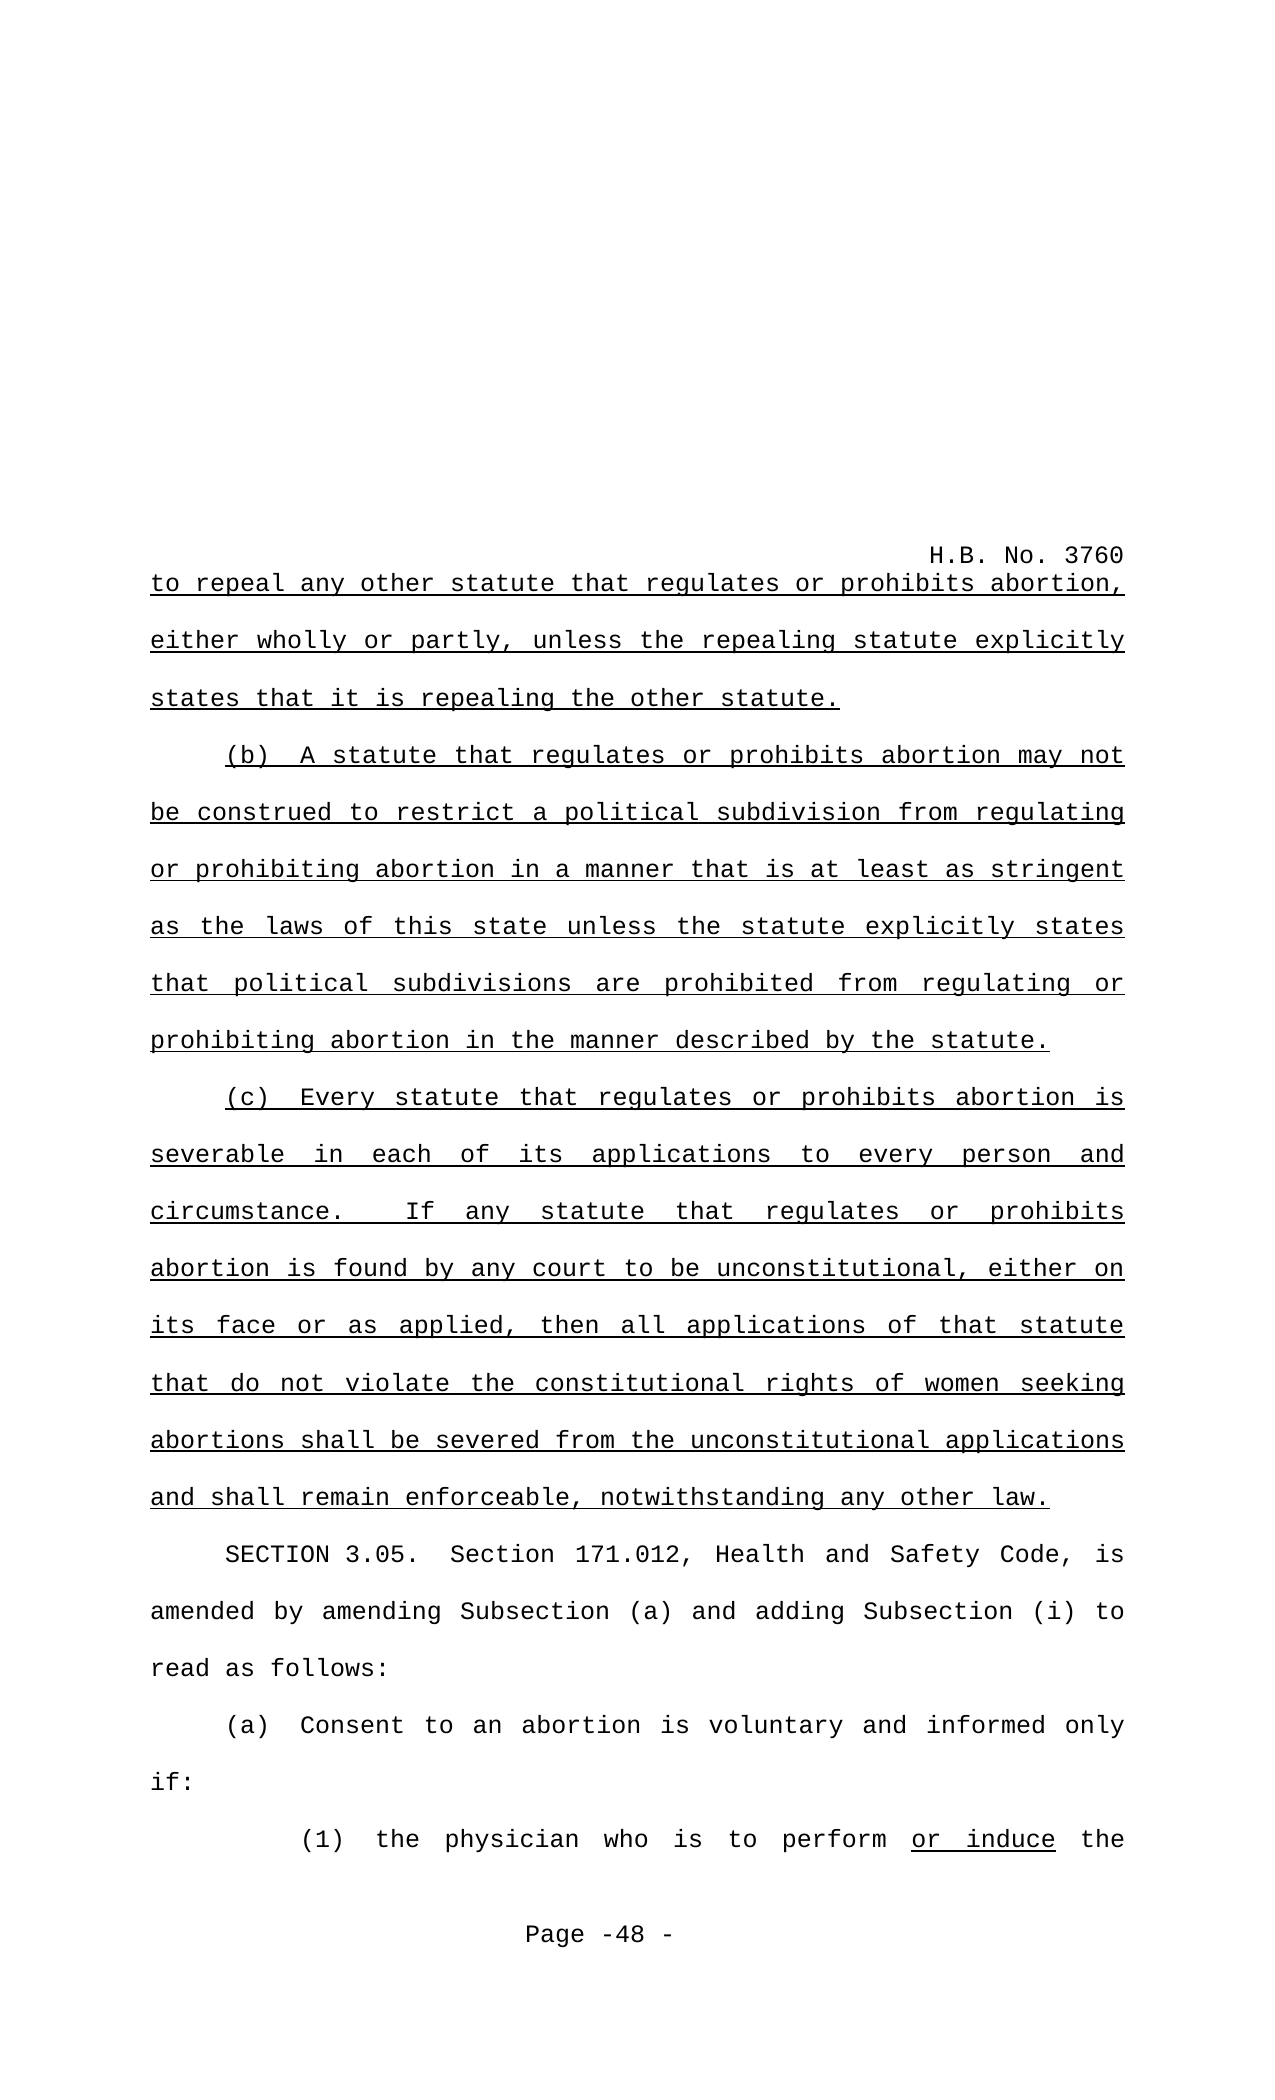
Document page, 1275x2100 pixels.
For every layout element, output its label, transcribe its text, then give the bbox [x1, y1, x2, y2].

text (b) A statute that regulates or prohibits abortion may not be construed to restrict a political subdivision from regulating or prohibiting abortion in a manner that is at least as stringent as the laws of this state unless the statute explicitly states that political subdivisions are prohibited from regulating or prohibiting abortion in the manner described by the statute. [150, 824, 1125, 880]
text (b) A statute that regulates or prohibits abortion may not be construed to restrict a political subdivision from regulating or prohibiting abortion in a manner that is at least as stringent as the laws of this state unless the statute explicitly states that political subdivisions are prohibited from regulating or prohibiting abortion in the manner described by the statute. [150, 995, 1125, 1056]
text (c) Every statute that regulates or prohibits abortion is severable in each of its applications to every person and circumstance. If any statute that regulates or prohibits abortion is found by any court to be unconstitutional, either on its face or as applied, then all applications of that statute that do not violate the constitutional rights of women seeking abortions shall be severed from the unconstitutional applications and shall remain enforceable, notwithstanding any other law. [150, 1167, 1125, 1222]
text (c) Every statute that regulates or prohibits abortion is severable in each of its applications to every person and circumstance. If any statute that regulates or prohibits abortion is found by any court to be unconstitutional, either on its face or as applied, then all applications of that statute that do not violate the constitutional rights of women seeking abortions shall be severed from the unconstitutional applications and shall remain enforceable, notwithstanding any other law. [150, 1224, 1125, 1279]
text (c) Every statute that regulates or prohibits abortion is severable in each of its applications to every person and circumstance. If any statute that regulates or prohibits abortion is found by any court to be unconstitutional, either on its face or as applied, then all applications of that statute that do not violate the constitutional rights of women seeking abortions shall be severed from the unconstitutional applications and shall remain enforceable, notwithstanding any other law. [150, 1452, 1125, 1513]
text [150, 571, 1125, 594]
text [150, 1827, 1125, 1855]
text SECTION 3.05. Section 171.012, Health and Safety Code, is amended by amending Subsection (a) and adding Subsection (i) to read as follows: [150, 1541, 1125, 1684]
text (c) Every statute that regulates or prohibits abortion is severable in each of its applications to every person and circumstance. If any statute that regulates or prohibits abortion is found by any court to be unconstitutional, either on its face or as applied, then all applications of that statute that do not violate the constitutional rights of women seeking abortions shall be severed from the unconstitutional applications and shall remain enforceable, notwithstanding any other law. [150, 1281, 1125, 1336]
text (a) Consent to an abortion is voluntary and informed only if: [150, 1712, 1125, 1798]
text (c) Every statute that regulates or prohibits abortion is severable in each of its applications to every person and circumstance. If any statute that regulates or prohibits abortion is found by any court to be unconstitutional, either on its face or as applied, then all applications of that statute that do not violate the constitutional rights of women seeking abortions shall be severed from the unconstitutional applications and shall remain enforceable, notwithstanding any other law. [150, 1084, 1125, 1165]
text (b) A statute that regulates or prohibits abortion may not be construed to restrict a political subdivision from regulating or prohibiting abortion in a manner that is at least as stringent as the laws of this state unless the statute explicitly states that political subdivisions are prohibited from regulating or prohibiting abortion in the manner described by the statute. [150, 938, 1125, 994]
text (c) Every statute that regulates or prohibits abortion is severable in each of its applications to every person and circumstance. If any statute that regulates or prohibits abortion is found by any court to be unconstitutional, either on its face or as applied, then all applications of that statute that do not violate the constitutional rights of women seeking abortions shall be severed from the unconstitutional applications and shall remain enforceable, notwithstanding any other law. [150, 1395, 1125, 1450]
text (c) Every statute that regulates or prohibits abortion is severable in each of its applications to every person and circumstance. If any statute that regulates or prohibits abortion is found by any court to be unconstitutional, either on its face or as applied, then all applications of that statute that do not violate the constitutional rights of women seeking abortions shall be severed from the unconstitutional applications and shall remain enforceable, notwithstanding any other law. [150, 1338, 1125, 1393]
text (b) A statute that regulates or prohibits abortion may not be construed to restrict a political subdivision from regulating or prohibiting abortion in a manner that is at least as stringent as the laws of this state unless the statute explicitly states that political subdivisions are prohibited from regulating or prohibiting abortion in the manner described by the statute. [150, 881, 1125, 937]
text (b) A statute that regulates or prohibits abortion may not be construed to restrict a political subdivision from regulating or prohibiting abortion in a manner that is at least as stringent as the laws of this state unless the statute explicitly states that political subdivisions are prohibited from regulating or prohibiting abortion in the manner described by the statute. [150, 742, 1125, 822]
